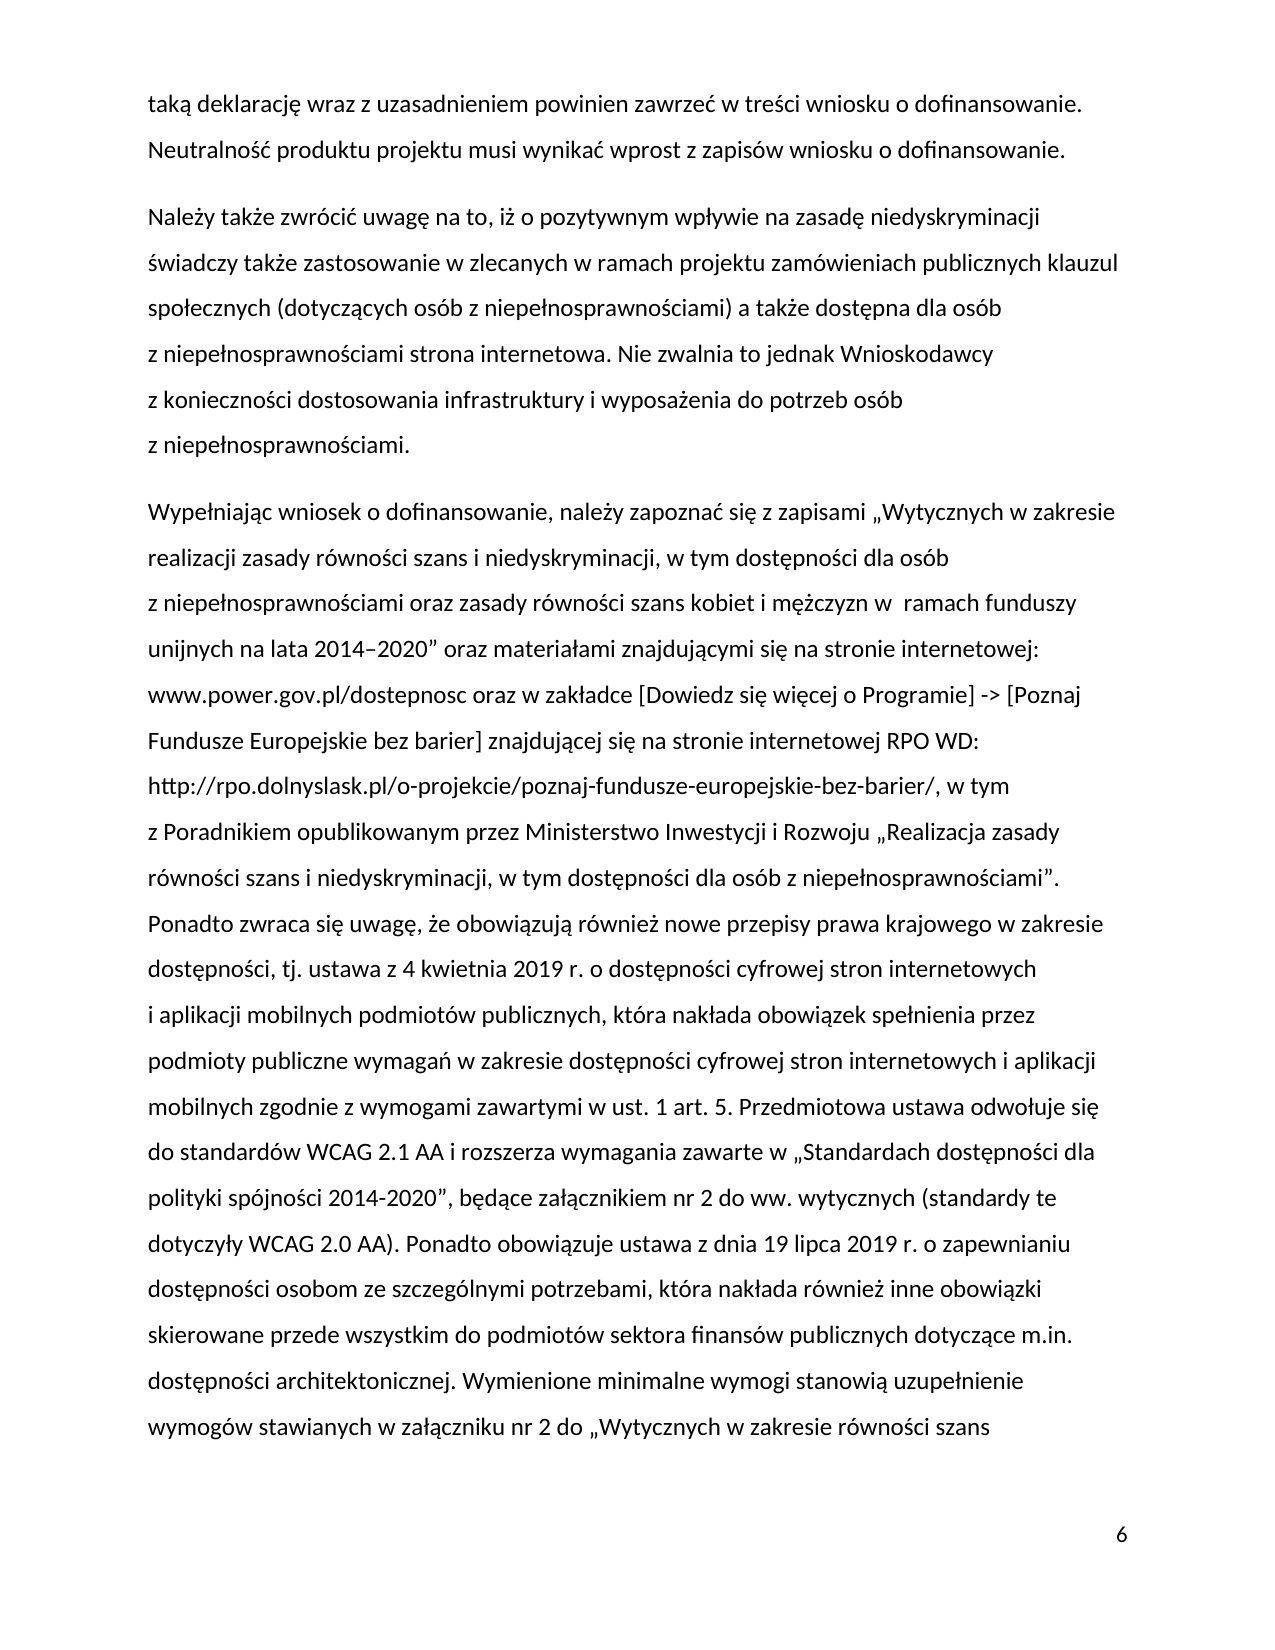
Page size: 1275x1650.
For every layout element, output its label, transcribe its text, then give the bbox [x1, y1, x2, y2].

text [148, 496, 1127, 1441]
text Należy także zwrócić uwagę na to, iż o pozytywnym wpływie na zasadę niedyskryminacji świadczy także zastosowanie w zlecanych w ramach projektu zamówieniach publicznych klauzul społecznych (dotyczących osób z niepełnosprawnościami) a także dostępna dla osób z niepełnosprawnościami strona internetowa. Nie zwalnia to jednak Wnioskodawcy z konieczności dostosowania infrastruktury i wyposażenia do potrzeb osób z niepełnosprawnościami. [148, 201, 1127, 460]
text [148, 89, 1127, 165]
